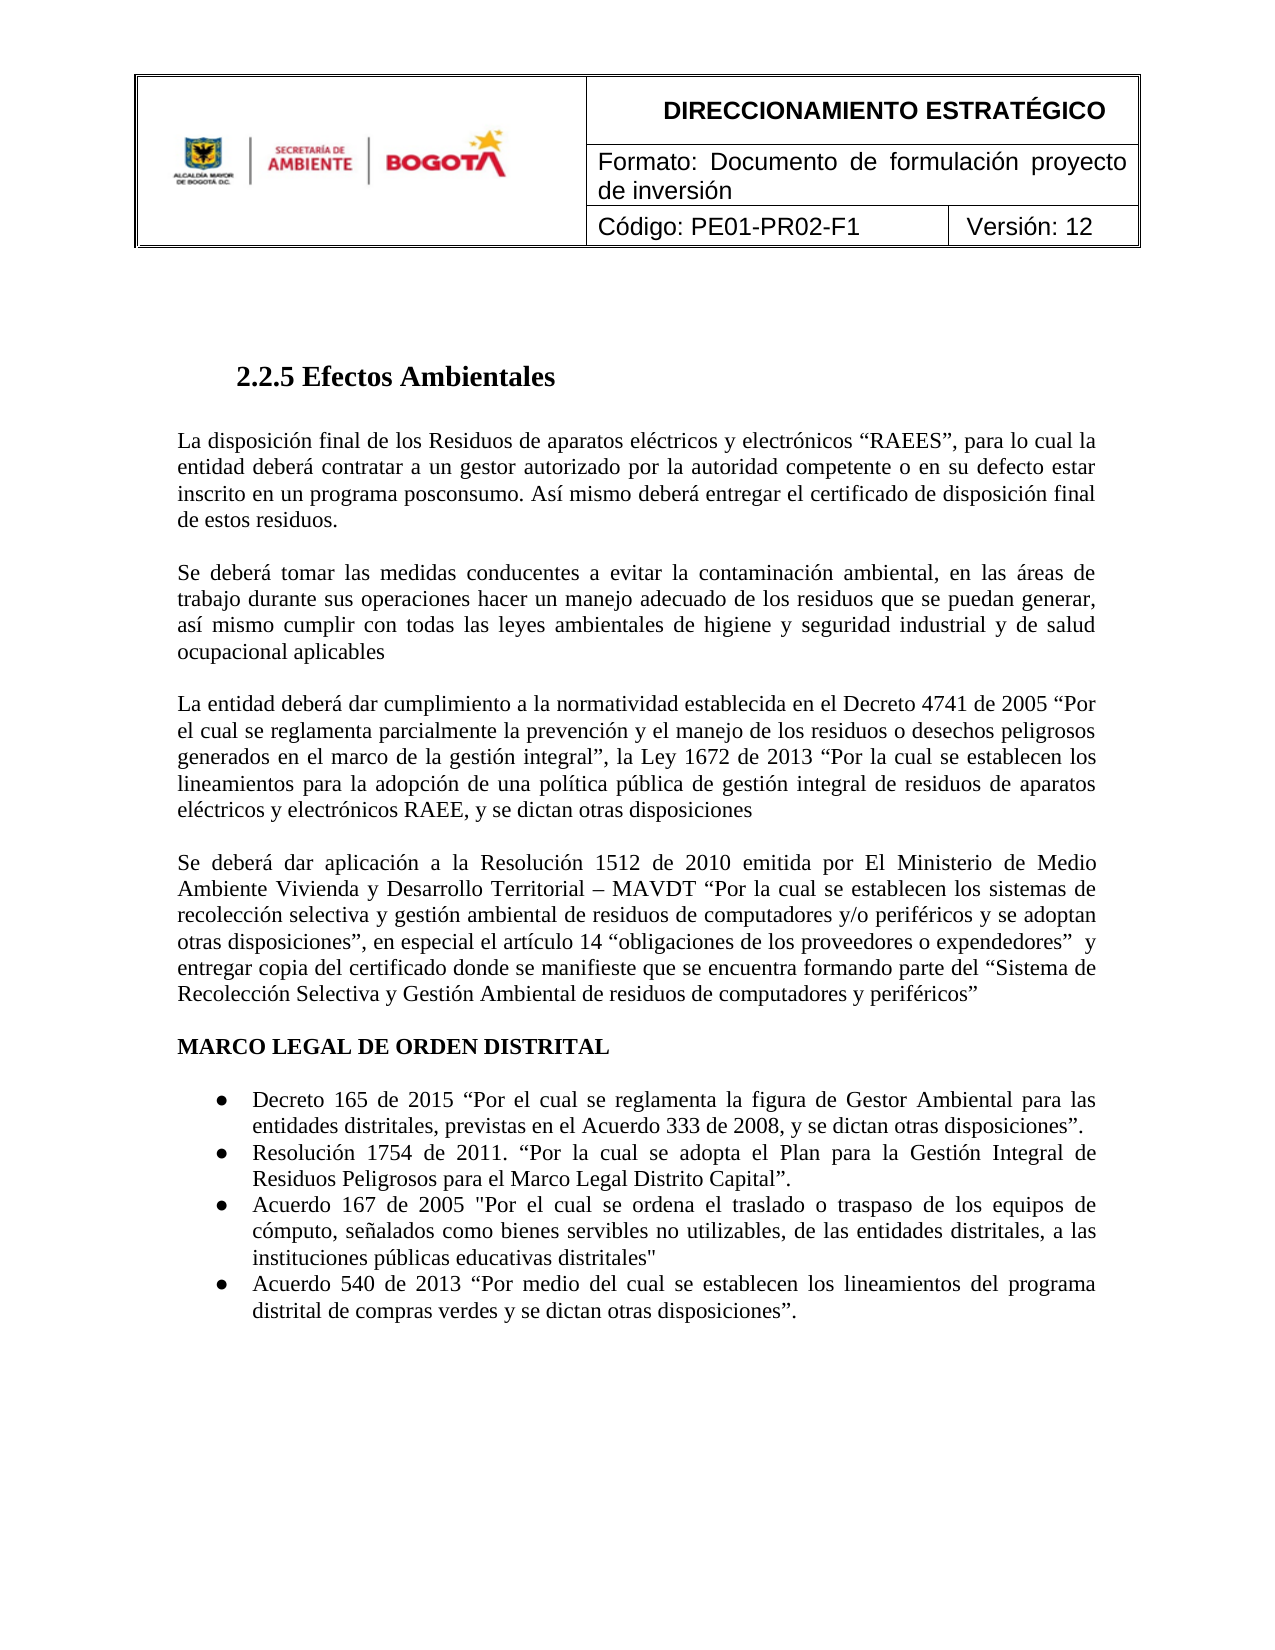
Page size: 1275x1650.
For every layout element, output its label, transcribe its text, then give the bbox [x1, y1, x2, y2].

text La entidad deberá dar cumplimiento a la normatividad establecida en el Decreto 4741 de 2005 “Por el cual se reglamenta parcialmente la prevención y el manejo de los residuos o desechos peligrosos generados en el marco de la gestión integral”, la Ley 1672 de 2013 “Por la cual se establecen los lineamientos para la adopción de una política pública de gestión integral de residuos de aparatos eléctricos y electrónicos RAEE, y se dictan otras disposiciones [177, 691, 1098, 822]
subtitle 2.2.5 Efectos Ambientales [236, 359, 1098, 392]
picture [147, 102, 538, 219]
list Decreto 165 de 2015 “Por el cual se reglamenta la figura de Gestor Ambiental para las entidades distritales, previstas en el Acuerdo 333 de 2008, y se dictan otras disposiciones”. [214, 1086, 1098, 1138]
list Resolución 1754 de 2011. “Por la cual se adopta el Plan para la Gestión Integral de Residuos Peligrosos para el Marco Legal Distrito Capital”. [214, 1138, 1098, 1191]
text Se deberá tomar las medidas conducentes a evitar la contaminación ambiental, en las áreas de trabajo durante sus operaciones hacer un manejo adecuado de los residuos que se puedan generar, así mismo cumplir con todas las leyes ambientales de higiene y seguridad industrial y de salud ocupacional aplicables [177, 559, 1098, 664]
list Acuerdo 540 de 2013 “Por medio del cual se establecen los lineamientos del programa distrital de compras verdes y se dictan otras disposiciones”. [214, 1270, 1098, 1323]
list Acuerdo 167 de 2005 "Por el cual se ordena el traslado o traspaso de los equipos de cómputo, señalados como bienes servibles no utilizables, de las entidades distritales, a las instituciones públicas educativas distritales" [214, 1191, 1098, 1270]
text Se deberá dar aplicación a la Resolución 1512 de 2010 emitida por El Ministerio de Medio Ambiente Vivienda y Desarrollo Territorial – MAVDT “Por la cual se establecen los sistemas de recolección selectiva y gestión ambiental de residuos de computadores y/o periféricos y se adoptan otras disposiciones”, en especial el artículo 14 “obligaciones de los proveedores o expendedores” y entregar copia del certificado donde se manifieste que se encuentra formando parte del “Sistema de Recolección Selectiva y Gestión Ambiental de residuos de computadores y periféricos” [177, 849, 1098, 1007]
text La disposición final de los Residuos de aparatos eléctricos y electrónicos “RAEES”, para lo cual la entidad deberá contratar a un gestor autorizado por la autoridad competente o en su defecto estar inscrito en un programa posconsumo. Así mismo deberá entregar el certificado de disposición final de estos residuos. [177, 427, 1098, 532]
text MARCO LEGAL DE ORDEN DISTRITAL [177, 1033, 1098, 1059]
